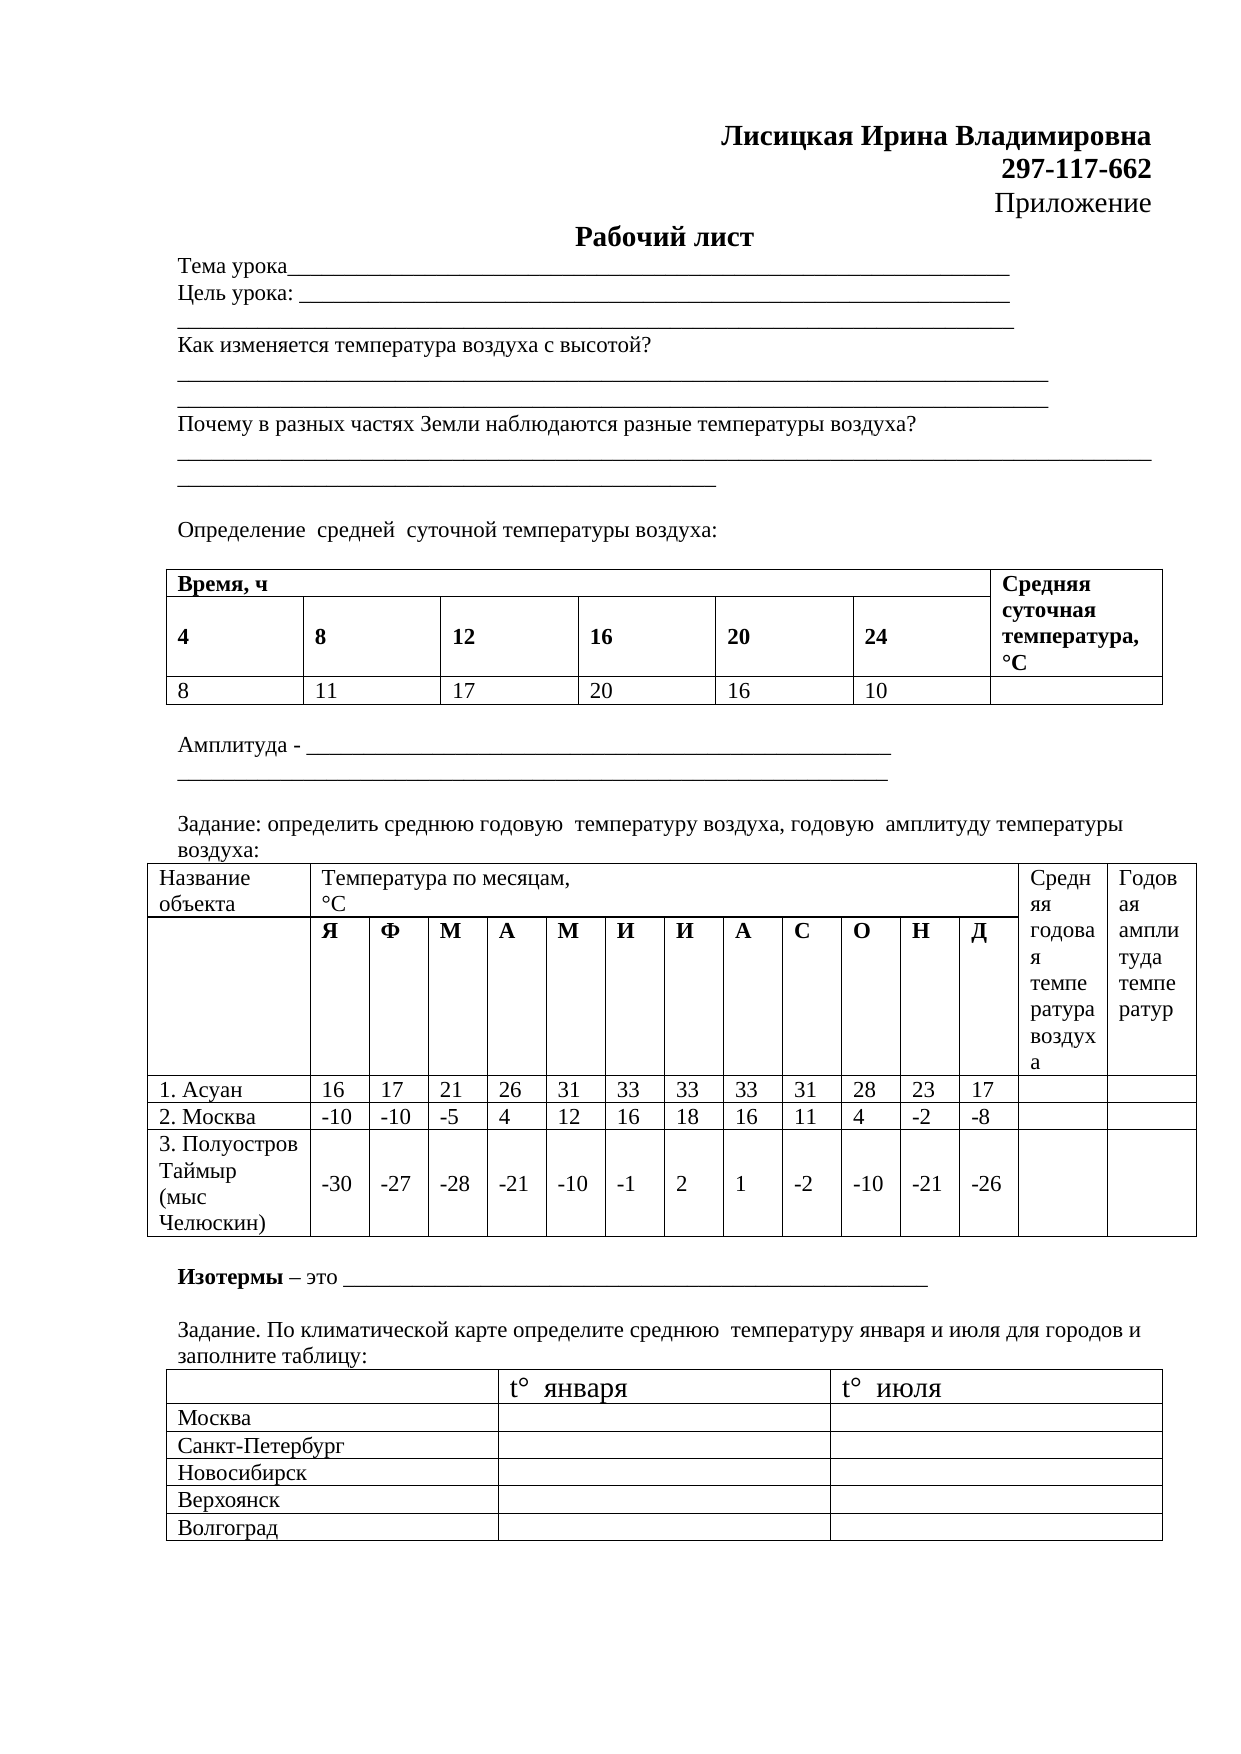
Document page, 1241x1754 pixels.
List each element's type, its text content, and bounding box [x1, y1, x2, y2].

table_cell 33 [665, 1076, 723, 1102]
table_cell 20 [716, 597, 853, 676]
table_cell Новосибирск [167, 1459, 498, 1485]
table_cell -26 [960, 1130, 1018, 1236]
table_cell -21 [488, 1130, 546, 1236]
text Изотермы – это ___________________________________________________ [177, 1263, 1152, 1289]
table_cell 33 [724, 1076, 782, 1102]
text Приложение [177, 185, 1152, 219]
table_cell [831, 1404, 1162, 1431]
table_cell 24 [854, 597, 990, 676]
text Лисицкая Ирина Владимировна [177, 118, 1152, 152]
table_cell 16 [579, 597, 715, 676]
table_cell 2 [665, 1130, 723, 1236]
table_cell [499, 1404, 830, 1431]
table_cell Ф [370, 918, 428, 1074]
table_cell -8 [960, 1103, 1018, 1129]
table_cell И [606, 918, 664, 1074]
text Рабочий лист [177, 219, 1152, 252]
table_cell 8 [167, 677, 303, 703]
table_cell Я [311, 918, 369, 1074]
table_cell [991, 677, 1162, 703]
table_cell 3. Полуостров Таймыр (мыс Челюскин) [148, 1130, 310, 1236]
text _________________________________________________________________________ [177, 305, 1152, 331]
table_cell -10 [842, 1130, 900, 1236]
table_cell [831, 1486, 1162, 1513]
table_cell 11 [304, 677, 440, 703]
text Задание. По климатической карте определите среднюю температуру января и июля для городов и заполните таблицу: [177, 1316, 1152, 1369]
table_cell Волгоград [167, 1514, 498, 1540]
table_cell -10 [311, 1103, 369, 1129]
table_cell 12 [547, 1103, 605, 1129]
text Почему в разных частях Земли наблюдаются разные температуры воздуха? ____________________________________________________________________________________________________________________________________ [177, 461, 1152, 489]
table_cell 11 [783, 1103, 841, 1129]
text Тема урока_______________________________________________________________ [177, 252, 1152, 279]
table_cell 1 [724, 1130, 782, 1236]
table_cell М [429, 918, 487, 1074]
table_cell 28 [842, 1076, 900, 1102]
table_cell 31 [547, 1076, 605, 1102]
table_cell -2 [901, 1103, 959, 1129]
table_cell 16 [311, 1076, 369, 1102]
table_cell 17 [960, 1076, 1018, 1102]
text Цель урока: ______________________________________________________________ [177, 279, 1152, 305]
table_cell 31 [783, 1076, 841, 1102]
table_cell -5 [429, 1103, 487, 1129]
table_cell И [665, 918, 723, 1074]
text 297-117-662 [177, 152, 1152, 185]
table_header Температура по месяцам, °С [311, 864, 1018, 916]
table_cell 20 [579, 677, 715, 703]
table_cell Москва [167, 1404, 498, 1431]
table_header [167, 1370, 498, 1403]
text Почему в разных частях Земли наблюдаются разные температуры воздуха? ____________________________________________________________________________________________________________________________________ [177, 410, 1152, 460]
table_cell [1108, 1103, 1196, 1129]
table_cell 21 [429, 1076, 487, 1102]
table_cell [499, 1432, 830, 1458]
table_cell -2 [783, 1130, 841, 1236]
table_cell [1108, 1076, 1196, 1102]
table_cell [1019, 1130, 1107, 1236]
table_cell 2. Москва [148, 1103, 310, 1129]
text ____________________________________________________________________________ [177, 358, 1152, 384]
table_cell 4 [842, 1103, 900, 1129]
table_header Средняя годовая температура воздуха [1019, 864, 1107, 1074]
text Как изменяется температура воздуха с высотой? [177, 331, 1152, 358]
table_cell 12 [441, 597, 578, 676]
table_cell 8 [304, 597, 440, 676]
table_cell [1019, 1076, 1107, 1102]
table_header Время, ч [167, 570, 990, 596]
table_cell С [783, 918, 841, 1074]
table_cell 17 [370, 1076, 428, 1102]
table_cell -10 [370, 1103, 428, 1129]
table_cell -30 [311, 1130, 369, 1236]
table_cell М [547, 918, 605, 1074]
table_cell -27 [370, 1130, 428, 1236]
table_cell 16 [606, 1103, 664, 1129]
table_cell 18 [665, 1103, 723, 1129]
table_cell 1. Асуан [148, 1076, 310, 1102]
table_cell [1019, 1103, 1107, 1129]
table_cell Д [960, 918, 1018, 1074]
table_cell 17 [441, 677, 578, 703]
text ____________________________________________________________________________ [177, 384, 1152, 410]
table_cell [831, 1459, 1162, 1485]
table_cell [499, 1514, 830, 1540]
table_cell О [842, 918, 900, 1074]
table_header Название объекта [148, 864, 310, 916]
text Определение средней суточной температуры воздуха: [177, 516, 1152, 542]
table_cell 16 [724, 1103, 782, 1129]
table_cell 10 [854, 677, 990, 703]
text Задание: определить среднюю годовую температуру воздуха, годовую амплитуду температуры воздуха: [177, 810, 1152, 863]
table_cell А [488, 918, 546, 1074]
table_cell -21 [901, 1130, 959, 1236]
table_header Средняя суточная температура, °С [991, 570, 1162, 676]
text ______________________________________________________________ [177, 757, 1152, 784]
table_cell Санкт-Петербург [167, 1432, 498, 1458]
table_cell 4 [488, 1103, 546, 1129]
table_cell [499, 1459, 830, 1485]
table_cell -1 [606, 1130, 664, 1236]
table_cell -10 [547, 1130, 605, 1236]
table_cell 26 [488, 1076, 546, 1102]
table_header t° июля [831, 1370, 1162, 1403]
table_cell [831, 1514, 1162, 1540]
table_cell 16 [716, 677, 853, 703]
table_cell Верхоянск [167, 1486, 498, 1513]
table_cell [831, 1432, 1162, 1458]
text Амплитуда - ___________________________________________________ [177, 731, 1152, 757]
table_header t° января [499, 1370, 830, 1403]
table_cell [148, 918, 310, 1074]
table_cell 4 [167, 597, 303, 676]
table_cell [499, 1486, 830, 1513]
table_cell А [724, 918, 782, 1074]
table_cell 33 [606, 1076, 664, 1102]
table_cell -28 [429, 1130, 487, 1236]
table_cell Н [901, 918, 959, 1074]
table_header Годовая амплитуда температур [1108, 864, 1196, 1074]
table_cell 23 [901, 1076, 959, 1102]
table_cell [1108, 1130, 1196, 1236]
